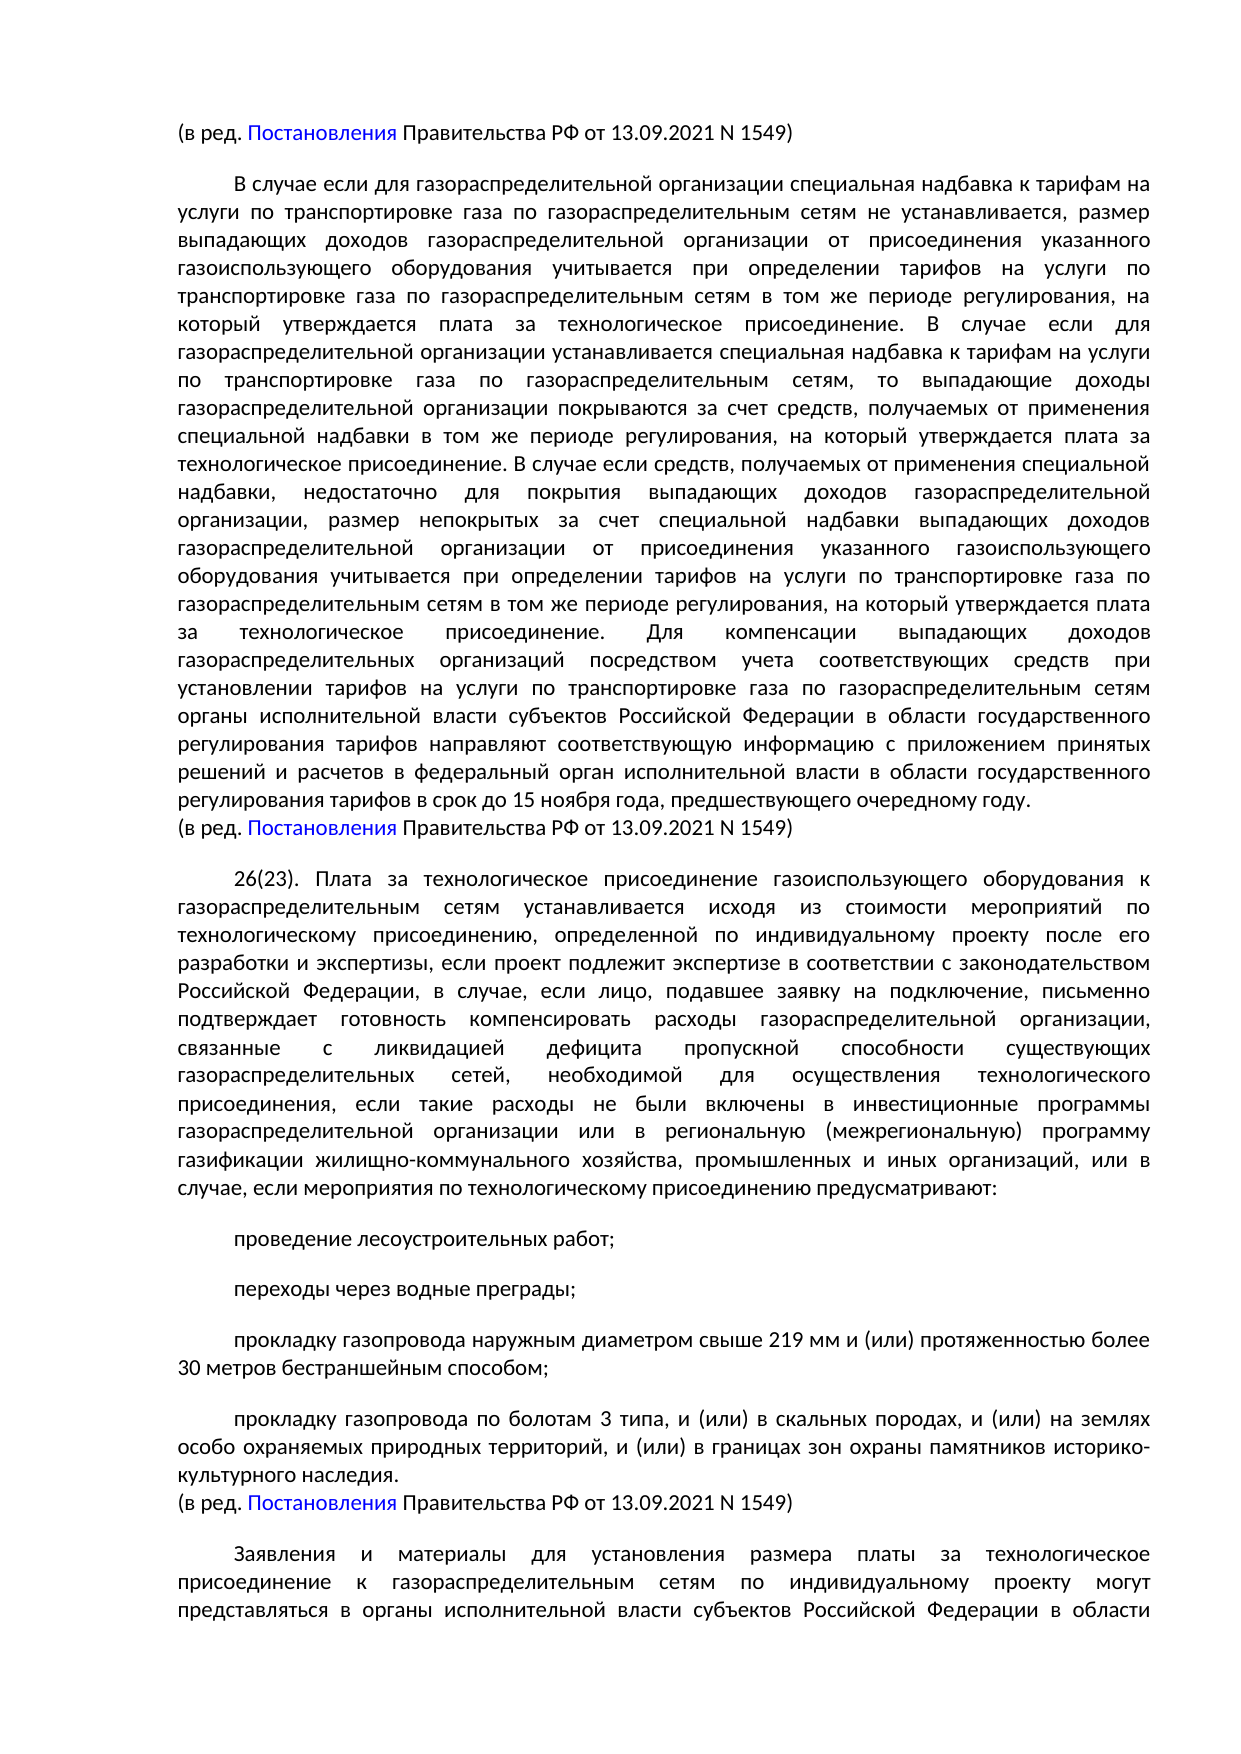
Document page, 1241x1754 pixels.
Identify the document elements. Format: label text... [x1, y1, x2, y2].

text (в ред. Постановления Правительства РФ от 13.09.2021 N 1549) [177, 813, 1152, 842]
text прокладку газопровода по болотам 3 типа, и (или) в скальных породах, и (или) на землях особо охраняемых природных территорий, и (или) в границах зон охраны памятников историко-культурного наследия. [177, 1404, 1152, 1488]
text прокладку газопровода наружным диаметром свыше 219 мм и (или) протяженностью более 30 метров бестраншейным способом; [177, 1326, 1152, 1382]
text (в ред. Постановления Правительства РФ от 13.09.2021 N 1549) [177, 1488, 1152, 1517]
text проведение лесоустроительных работ; [177, 1224, 1152, 1252]
text (в ред. Постановления Правительства РФ от 13.09.2021 N 1549) [177, 118, 1152, 146]
text переходы через водные преграды; [177, 1274, 1152, 1303]
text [177, 1539, 1152, 1623]
text В случае если для газораспределительной организации специальная надбавка к тарифам на услуги по транспортировке газа по газораспределительным сетям не устанавливается, размер выпадающих доходов газораспределительной организации от присоединения указанного газоиспользующего оборудования учитывается при определении тарифов на услуги по транспортировке газа по газораспределительным сетям в том же периоде регулирования, на который утверждается плата за технологическое присоединение. В случае если для газораспределительной организации устанавливается специальная надбавка к тарифам на услуги по транспортировке газа по газораспределительным сетям, то выпадающие доходы газораспределительной организации покрываются за счет средств, получаемых от применения специальной надбавки в том же периоде регулирования, на который утверждается плата за технологическое присоединение. В случае если средств, получаемых от применения специальной надбавки, недостаточно для покрытия выпадающих доходов газораспределительной организации, размер непокрытых за счет специальной надбавки выпадающих доходов газораспределительной организации от присоединения указанного газоиспользующего оборудования учитывается при определении тарифов на услуги по транспортировке газа по газораспределительным сетям в том же периоде регулирования, на который утверждается плата за технологическое присоединение. Для компенсации выпадающих доходов газораспределительных организаций посредством учета соответствующих средств при установлении тарифов на услуги по транспортировке газа по газораспределительным сетям органы исполнительной власти субъектов Российской Федерации в области государственного регулирования тарифов направляют соответствующую информацию с приложением принятых решений и расчетов в федеральный орган исполнительной власти в области государственного регулирования тарифов в срок до 15 ноября года, предшествующего очередному году. [177, 169, 1152, 813]
text 26(23). Плата за технологическое присоединение газоиспользующего оборудования к газораспределительным сетям устанавливается исходя из стоимости мероприятий по технологическому присоединению, определенной по индивидуальному проекту после его разработки и экспертизы, если проект подлежит экспертизе в соответствии с законодательством Российской Федерации, в случае, если лицо, подавшее заявку на подключение, письменно подтверждает готовность компенсировать расходы газораспределительной организации, связанные с ликвидацией дефицита пропускной способности существующих газораспределительных сетей, необходимой для осуществления технологического присоединения, если такие расходы не были включены в инвестиционные программы газораспределительной организации или в региональную (межрегиональную) программу газификации жилищно-коммунального хозяйства, промышленных и иных организаций, или в случае, если мероприятия по технологическому присоединению предусматривают: [177, 864, 1152, 1201]
